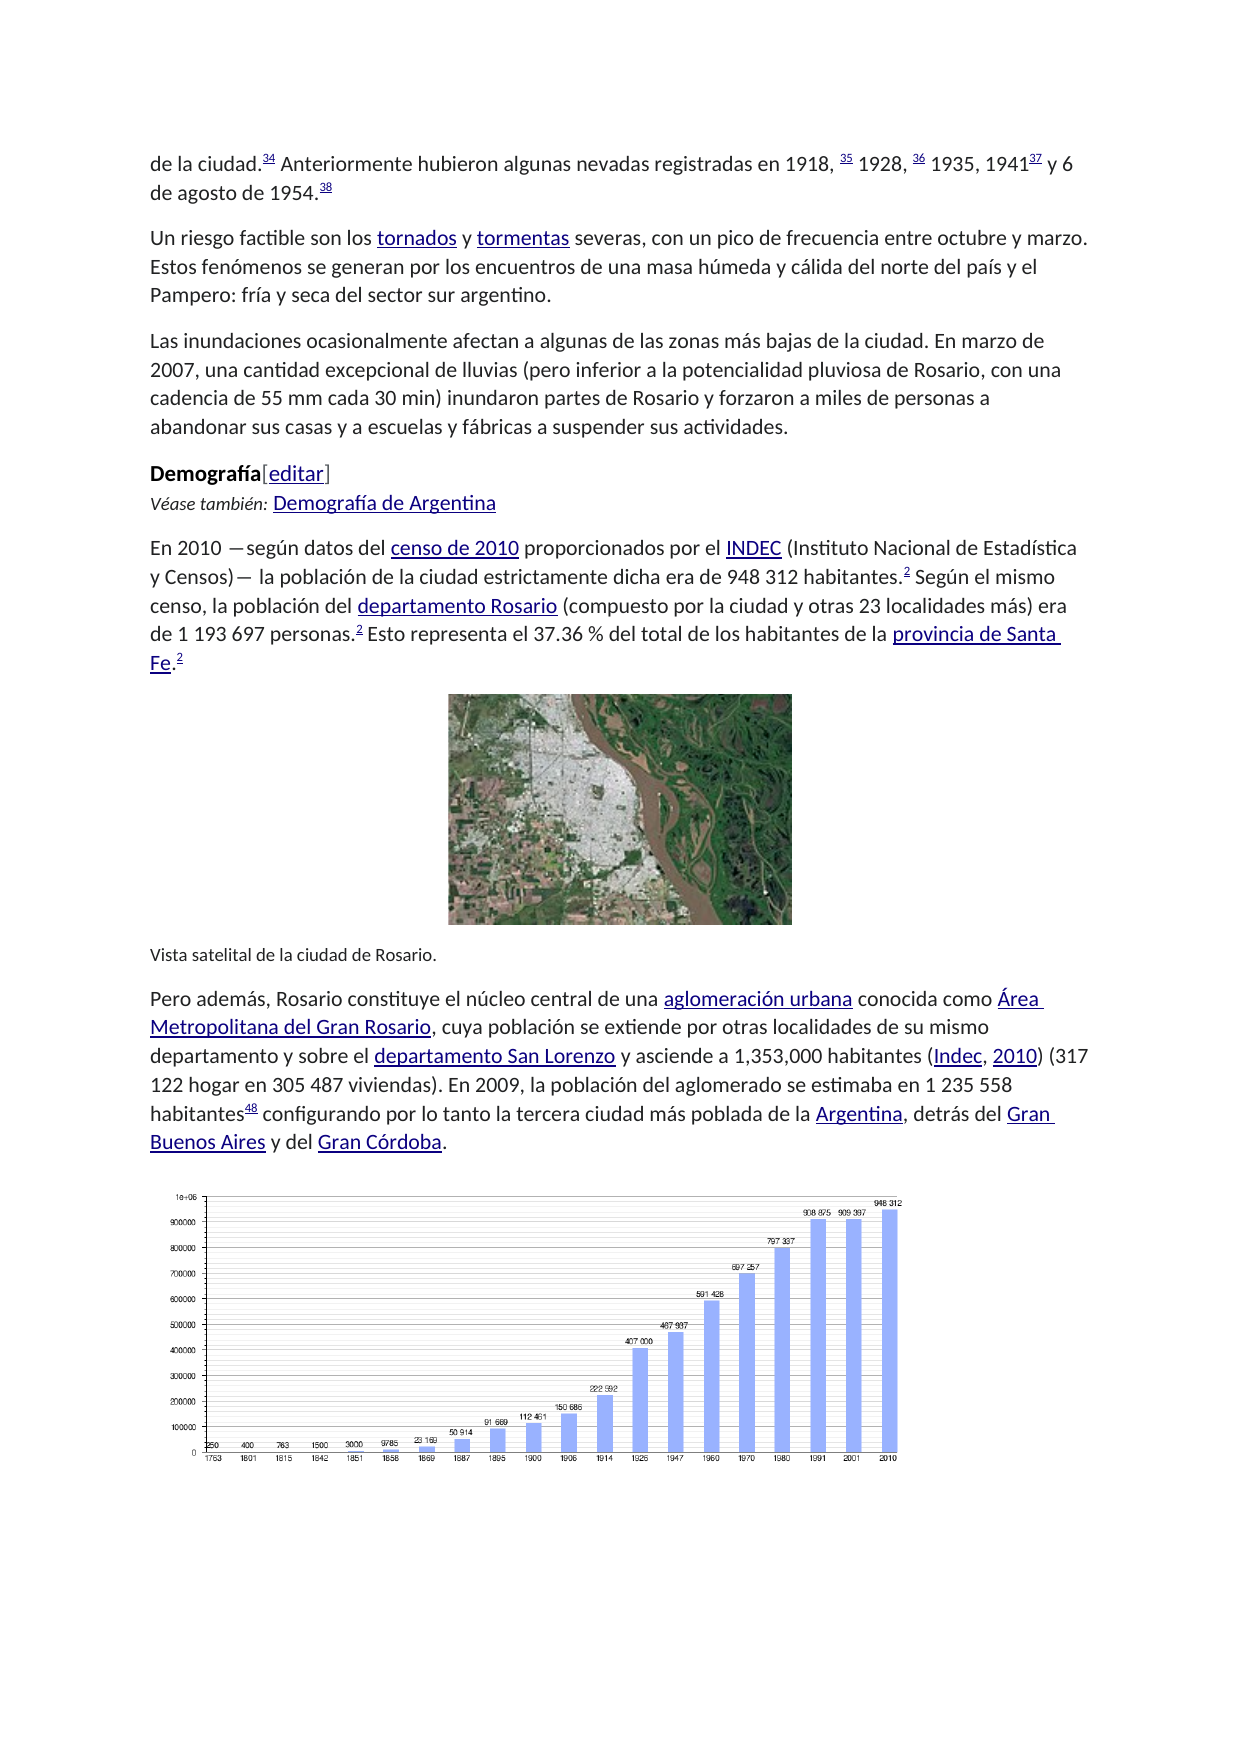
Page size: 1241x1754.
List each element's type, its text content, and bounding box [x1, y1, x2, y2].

text Las inundaciones ocasionalmente afectan a algunas de las zonas más bajas de la ciudad. En marzo de 2007, una cantidad excepcional de lluvias (pero inferior a la potencialidad pluviosa de Rosario, con una cadencia de 55 mm cada 30 min) inundaron partes de Rosario y forzaron a miles de personas a abandonar sus casas y a escuelas y fábricas a suspender sus actividades. [150, 327, 1090, 440]
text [150, 150, 1090, 205]
text Vista satelital de la ciudad de Rosario. [150, 943, 1090, 966]
text Un riesgo factible son los tornados y tormentas severas, con un pico de frecuencia entre octubre y marzo. Estos fenómenos se generan por los encuentros de una masa húmeda y cálida del norte del país y el Pampero: fría y seca del sector sur argentino. [150, 224, 1090, 308]
text Véase también: Demografía de Argentina [150, 489, 1090, 516]
text En 2010 ―según datos del censo de 2010 proporcionados por el INDEC (Instituto Nacional de Estadística y Censos)― la población de la ciudad estrictamente dicha era de 948 312 habitantes.2 Según el mismo censo, la población del departamento Rosario (compuesto por la ciudad y otras 23 localidades más) era de 1 193 697 personas.2 Esto representa el 37.36 % del total de los habitantes de la provincia de Santa Fe.2 [150, 534, 1090, 676]
text Pero además, Rosario constituye el núcleo central de una aglomeración urbana conocida como Área Metropolitana del Gran Rosario, cuya población se extiende por otras localidades de su mismo departamento y sobre el departamento San Lorenzo y asciende a 1,353,000 habitantes (Indec, 2010) (317 122 hogar en 305 487 viviendas). En 2009, la población del aglomerado se estimaba en 1 235 558 habitantes48 configurando por lo tanto la tercera ciudad más poblada de la Argentina, detrás del Gran Buenos Aires y del Gran Córdoba. [150, 985, 1090, 1155]
subtitle Demografía[editar] [150, 459, 1090, 487]
